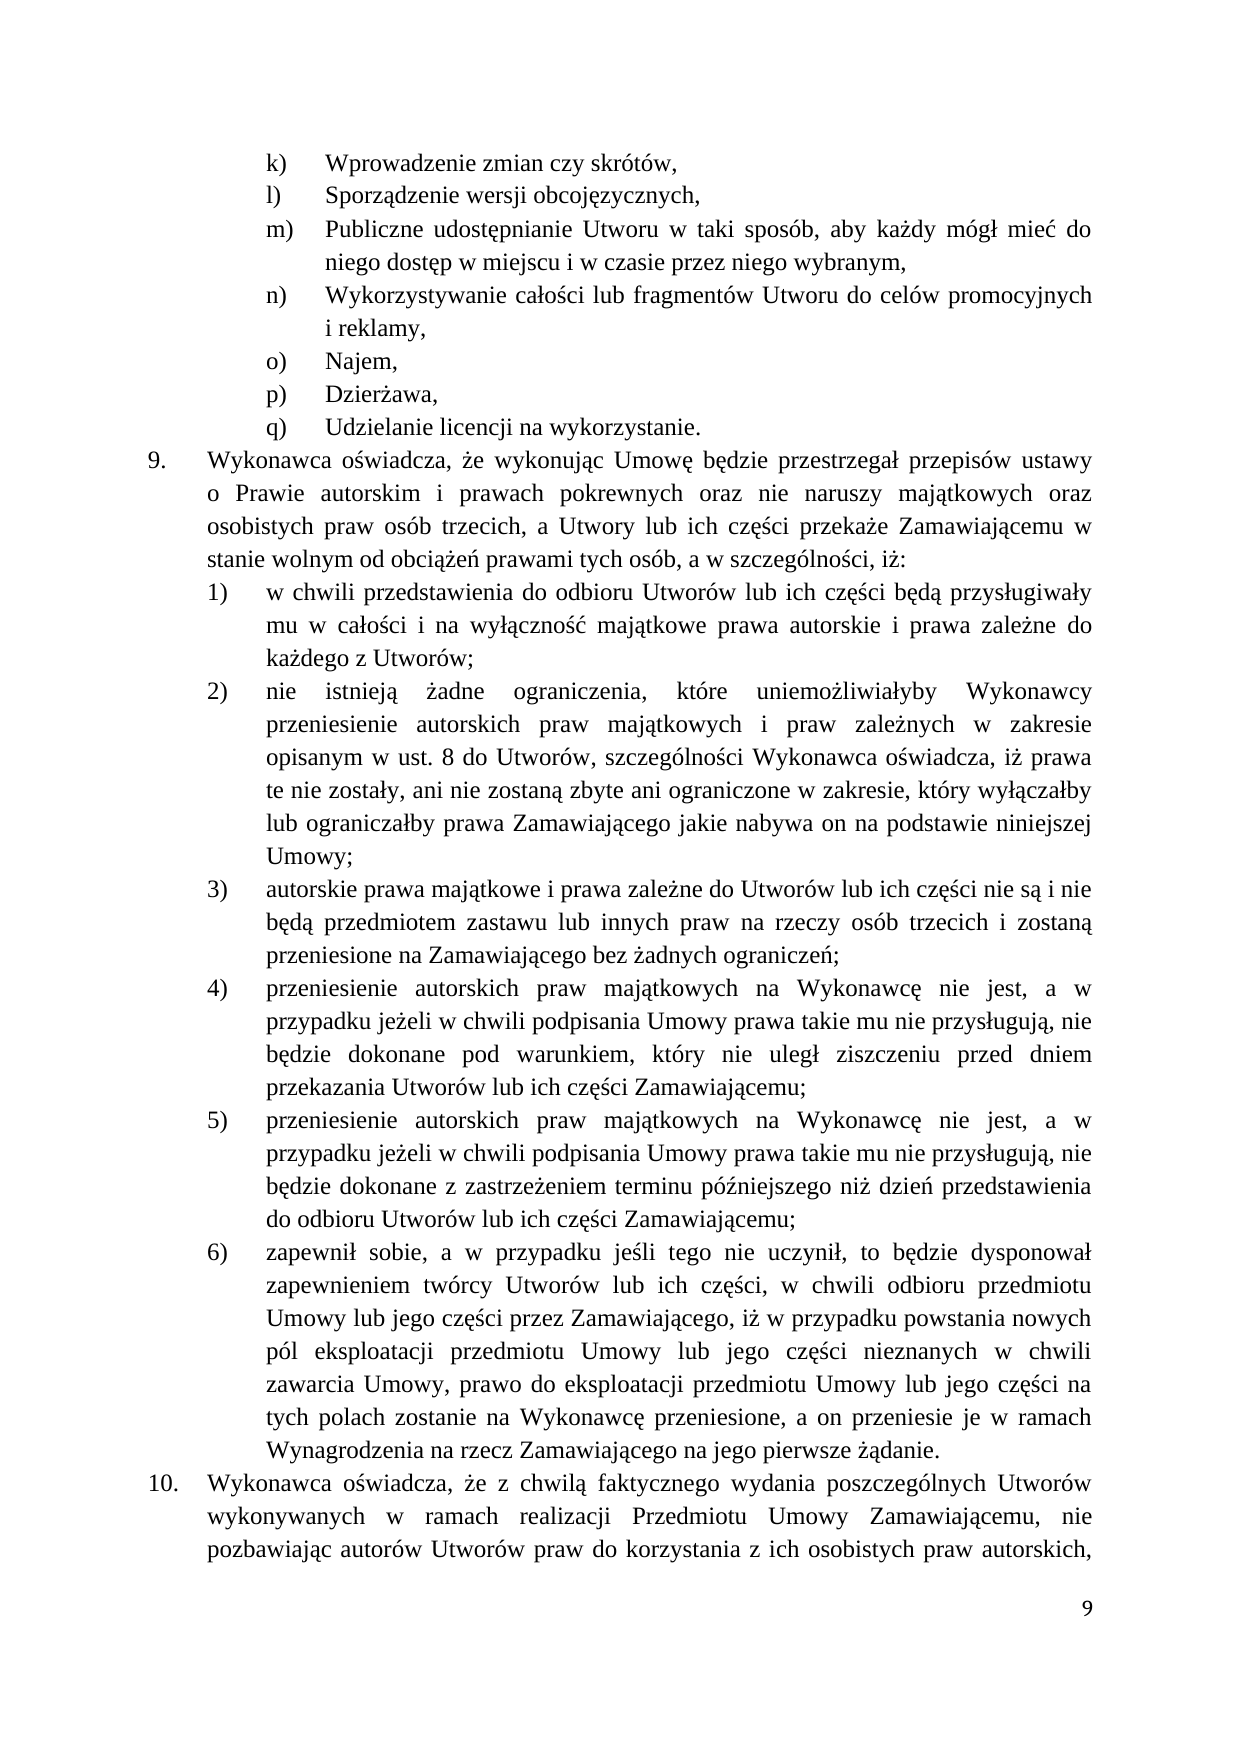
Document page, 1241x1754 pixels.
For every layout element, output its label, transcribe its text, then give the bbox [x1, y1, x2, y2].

list Dzierżawa, [266, 379, 1093, 407]
list nie istnieją żadne ograniczenia, które uniemożliwiałyby Wykonawcy przeniesienie autorskich praw majątkowych i praw zależnych w zakresie opisanym w ust. 8 do Utworów, szczególności Wykonawca oświadcza, iż prawa te nie zostały, ani nie zostaną zbyte ani ograniczone w zakresie, który wyłączałby lub ograniczałby prawa Zamawiającego jakie nabywa on na podstawie niniejszej Umowy; [207, 676, 1093, 870]
list Najem, [266, 346, 1093, 374]
list Wykorzystywanie całości lub fragmentów Utworu do celów promocyjnych i reklamy, [266, 280, 1093, 341]
list Wprowadzenie zmian czy skrótów, [266, 148, 1093, 176]
list przeniesienie autorskich praw majątkowych na Wykonawcę nie jest, a w przypadku jeżeli w chwili podpisania Umowy prawa takie mu nie przysługują, nie będzie dokonane pod warunkiem, który nie uległ ziszczeniu przed dniem przekazania Utworów lub ich części Zamawiającemu; [207, 973, 1093, 1101]
list Sporządzenie wersji obcojęzycznych, [266, 181, 1093, 209]
list zapewnił sobie, a w przypadku jeśli tego nie uczynił, to będzie dysponował zapewnieniem twórcy Utworów lub ich części, w chwili odbioru przedmiotu Umowy lub jego części przez Zamawiającego, iż w przypadku powstania nowych pól eksploatacji przedmiotu Umowy lub jego części nieznanych w chwili zawarcia Umowy, prawo do eksploatacji przedmiotu Umowy lub jego części na tych polach zostanie na Wykonawcę przeniesione, a on przeniesie je w ramach Wynagrodzenia na rzecz Zamawiającego na jego pierwsze żądanie. [207, 1237, 1093, 1464]
list Wykonawca oświadcza, że wykonując Umowę będzie przestrzegał przepisów ustawy o Prawie autorskim i prawach pokrewnych oraz nie naruszy majątkowych oraz osobistych praw osób trzecich, a Utwory lub ich części przekaże Zamawiającemu w stanie wolnym od obciążeń prawami tych osób, a w szczególności, iż: [148, 445, 1093, 573]
list w chwili przedstawienia do odbioru Utworów lub ich części będą przysługiwały mu w całości i na wyłączność majątkowe prawa autorskie i prawa zależne do każdego z Utworów; [207, 577, 1093, 672]
list Udzielanie licencji na wykorzystanie. [266, 412, 1093, 441]
list przeniesienie autorskich praw majątkowych na Wykonawcę nie jest, a w przypadku jeżeli w chwili podpisania Umowy prawa takie mu nie przysługują, nie będzie dokonane z zastrzeżeniem terminu późniejszego niż dzień przedstawienia do odbioru Utworów lub ich części Zamawiającemu; [207, 1105, 1093, 1233]
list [148, 1468, 1093, 1563]
list autorskie prawa majątkowe i prawa zależne do Utworów lub ich części nie są i nie będą przedmiotem zastawu lub innych praw na rzeczy osób trzecich i zostaną przeniesione na Zamawiającego bez żadnych ograniczeń; [207, 874, 1093, 969]
list Publiczne udostępnianie Utworu w taki sposób, aby każdy mógł mieć do niego dostęp w miejscu i w czasie przez niego wybranym, [266, 214, 1093, 275]
